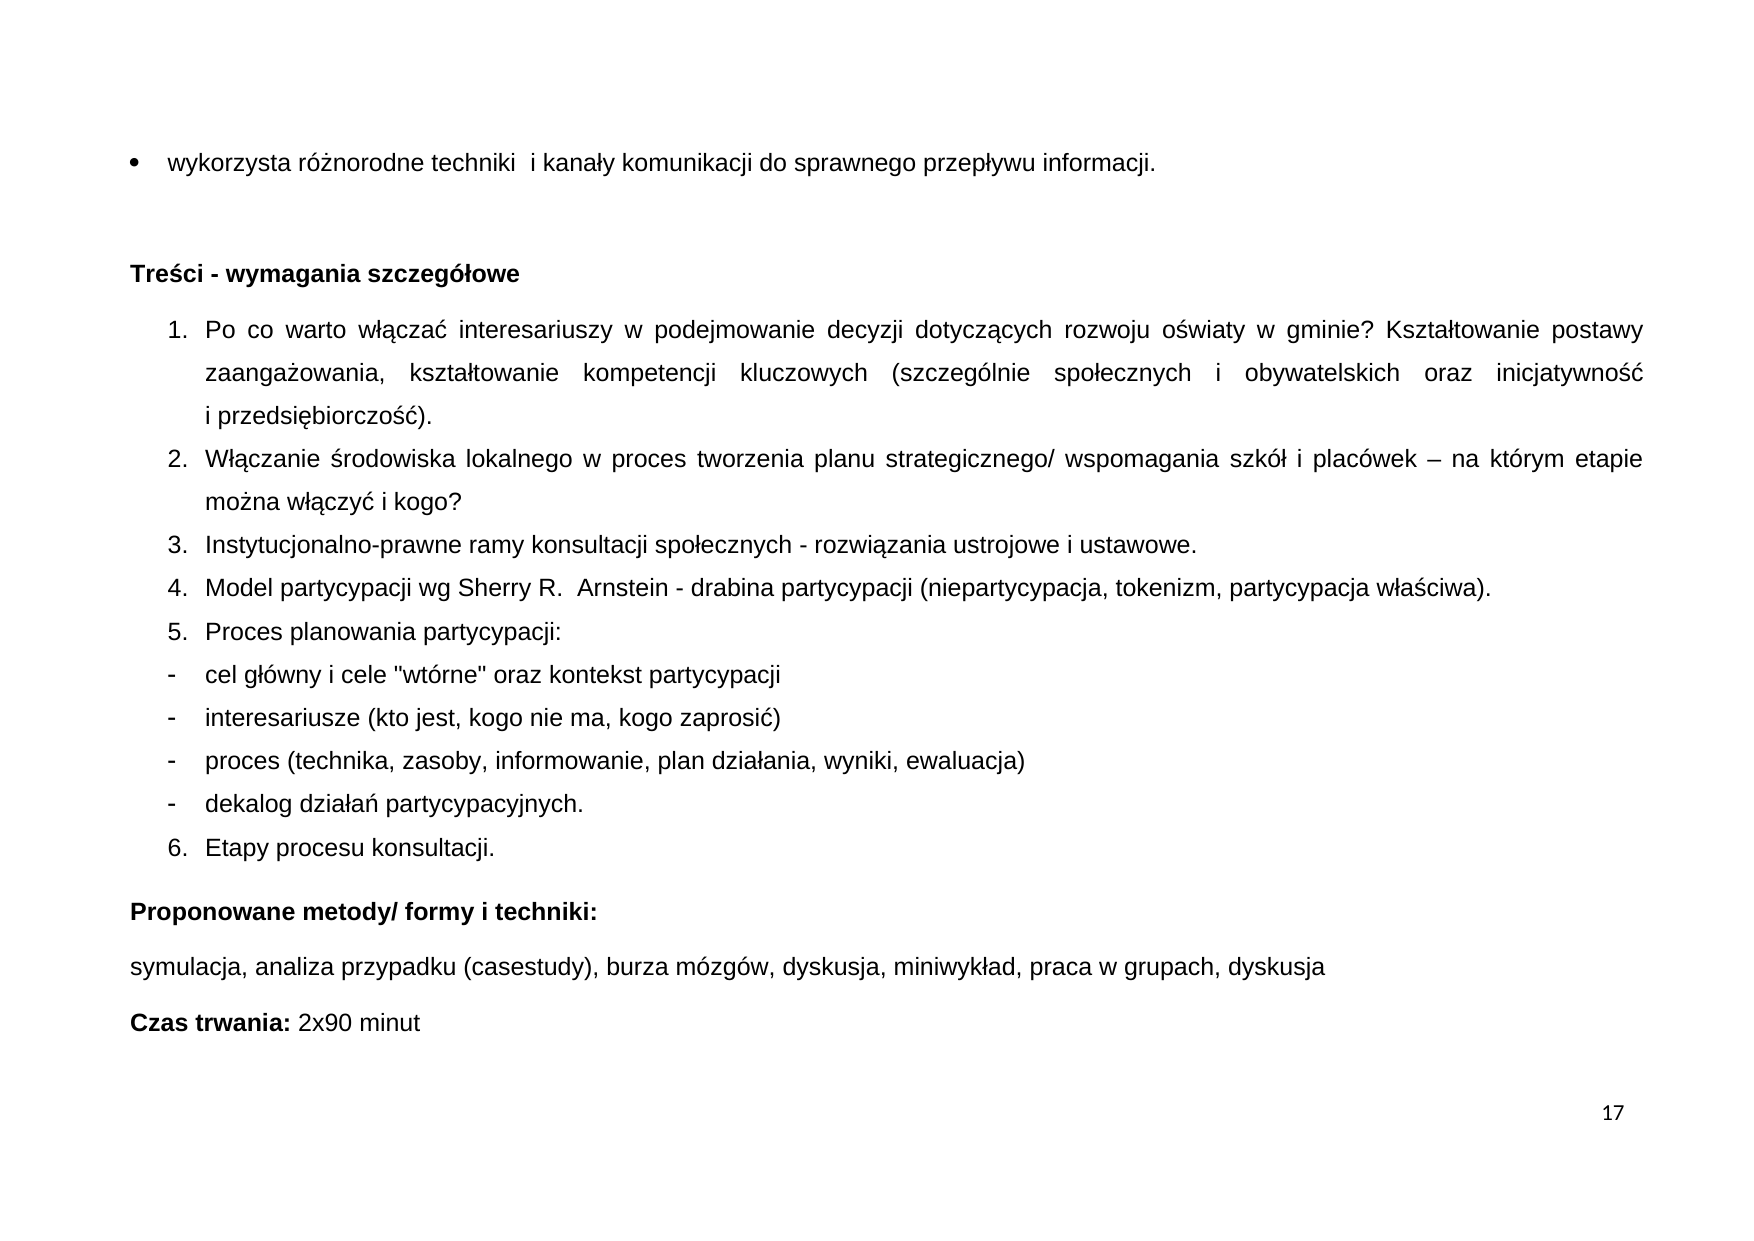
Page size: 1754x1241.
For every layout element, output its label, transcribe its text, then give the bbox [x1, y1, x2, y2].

list wykorzysta różnorodne techniki i kanały komunikacji do sprawnego przepływu informacji. [130, 148, 1624, 177]
list Włączanie środowiska lokalnego w proces tworzenia planu strategicznego/ wspomagania szkół i placówek – na którym etapie można włączyć i kogo? [167, 444, 1645, 516]
list Instytucjonalno-prawne ramy konsultacji społecznych - rozwiązania ustrojowe i ustawowe. [167, 530, 1645, 559]
list proces (technika, zasoby, informowanie, plan działania, wyniki, ewaluacja) [167, 746, 1645, 775]
list Po co warto włączać interesariuszy w podejmowanie decyzji dotyczących rozwoju oświaty w gminie? Kształtowanie postawy zaangażowania, kształtowanie kompetencji kluczowych (szczególnie społecznych i obywatelskich oraz inicjatywność i przedsiębiorczość). [167, 315, 1645, 430]
text symulacja, analiza przypadku (casestudy), burza mózgów, dyskusja, miniwykład, praca w grupach, dyskusja [130, 952, 1645, 981]
text Proponowane metody/ formy i techniki: [130, 897, 1645, 925]
list dekalog działań partycypacyjnych. [167, 789, 1645, 818]
text Czas trwania: 2x90 minut [130, 1008, 1645, 1037]
list Etapy procesu konsultacji. [167, 833, 1645, 861]
text Treści - wymagania szczegółowe [130, 259, 1645, 288]
list Model partycypacji wg Sherry R. Arnstein - drabina partycypacji (niepartycypacja, tokenizm, partycypacja właściwa). [167, 573, 1645, 602]
list interesariusze (kto jest, kogo nie ma, kogo zaprosić) [167, 703, 1645, 732]
list Proces planowania partycypacji: [167, 617, 1645, 645]
list cel główny i cele "wtórne" oraz kontekst partycypacji [167, 660, 1645, 688]
